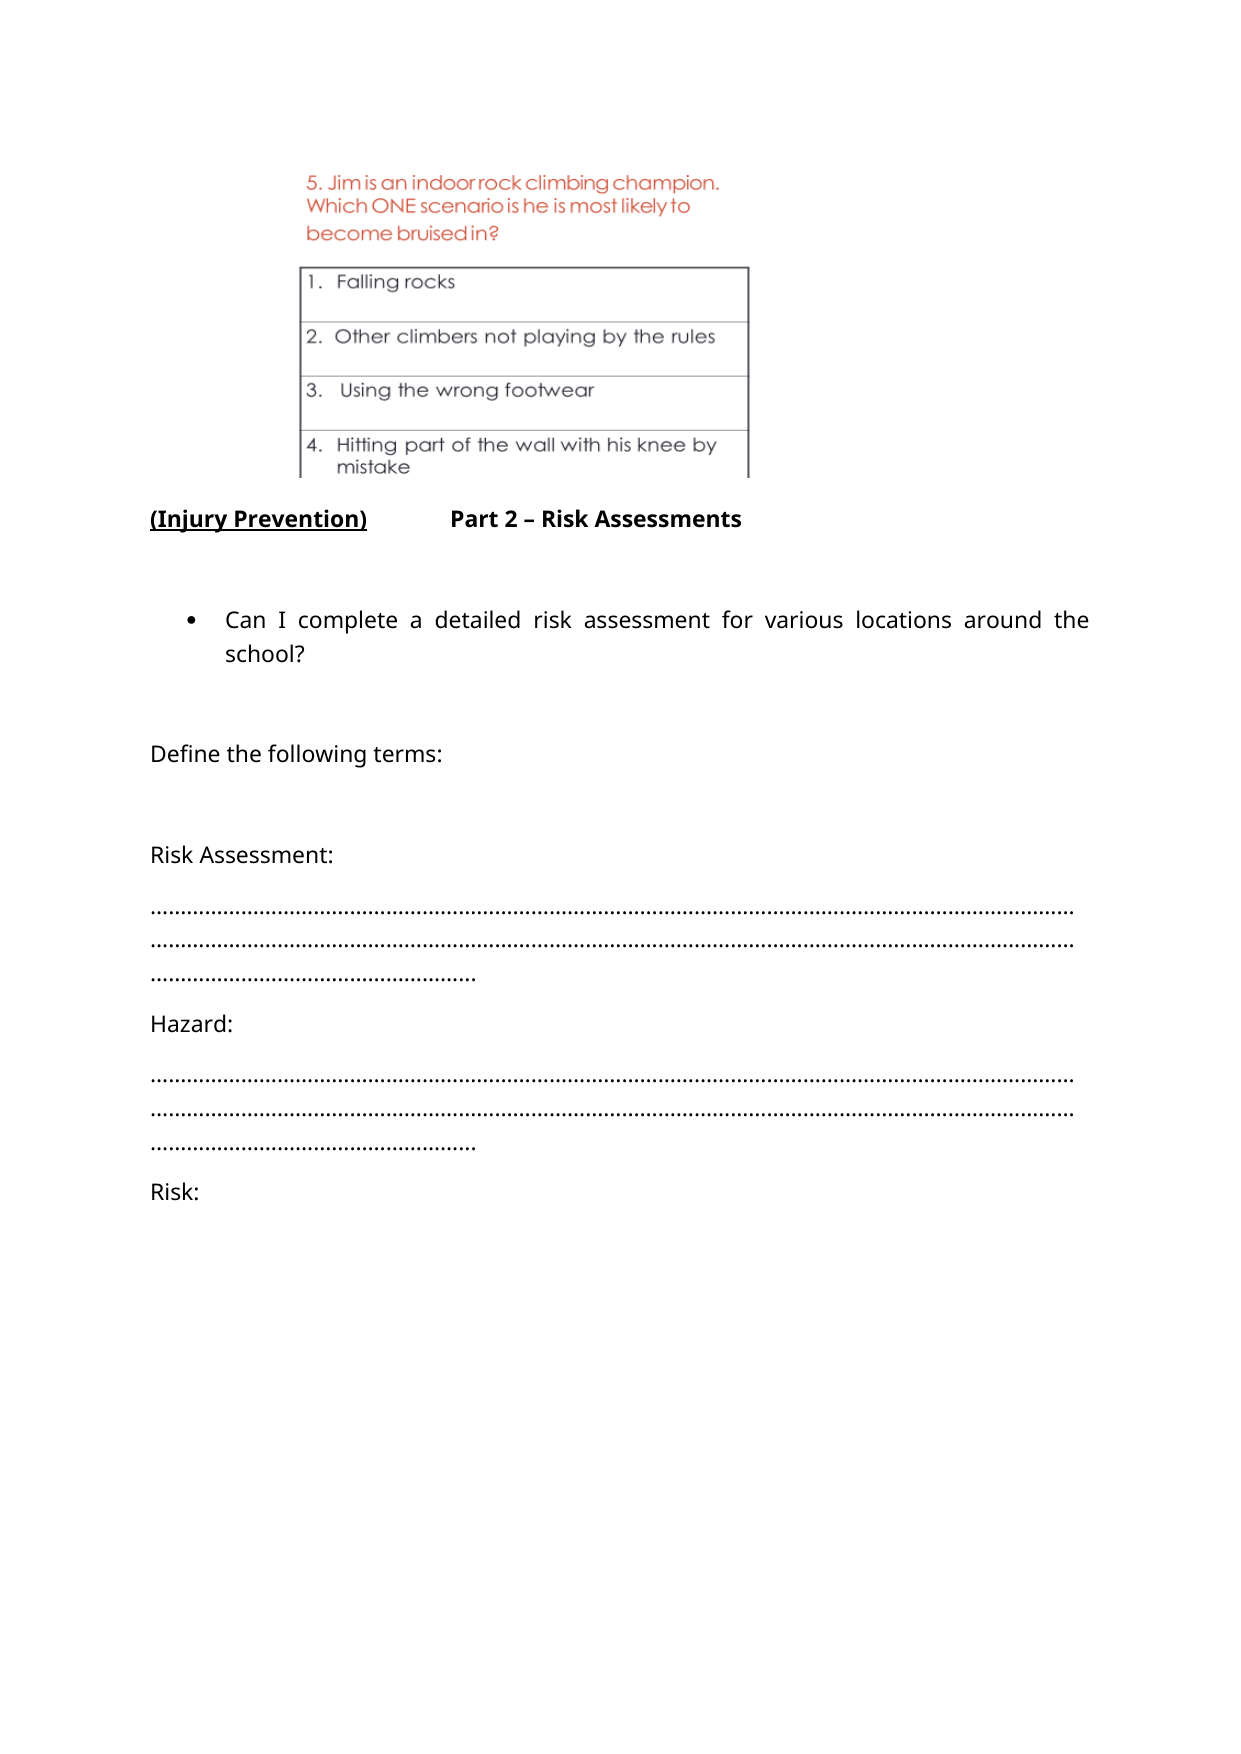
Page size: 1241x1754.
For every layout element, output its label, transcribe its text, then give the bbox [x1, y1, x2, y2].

text Hazard: [150, 1007, 1090, 1039]
list Can I complete a detailed risk assessment for various locations around the school? [187, 604, 1090, 669]
text Risk: [150, 1176, 1090, 1207]
text ……………………………………………………………………………………………………………………………………………………………………………………………………………………………………………………………………………………………………………………………... [150, 889, 1090, 988]
picture [295, 169, 752, 478]
text ……………………………………………………………………………………………………………………………………………………………………………………………………………………………………………………………………………………………………………………………... [150, 1058, 1090, 1157]
text (Injury Prevention) Part 2 – Risk Assessments [150, 503, 1090, 534]
text Risk Assessment: [150, 839, 1090, 870]
text Define the following terms: [150, 738, 1090, 769]
